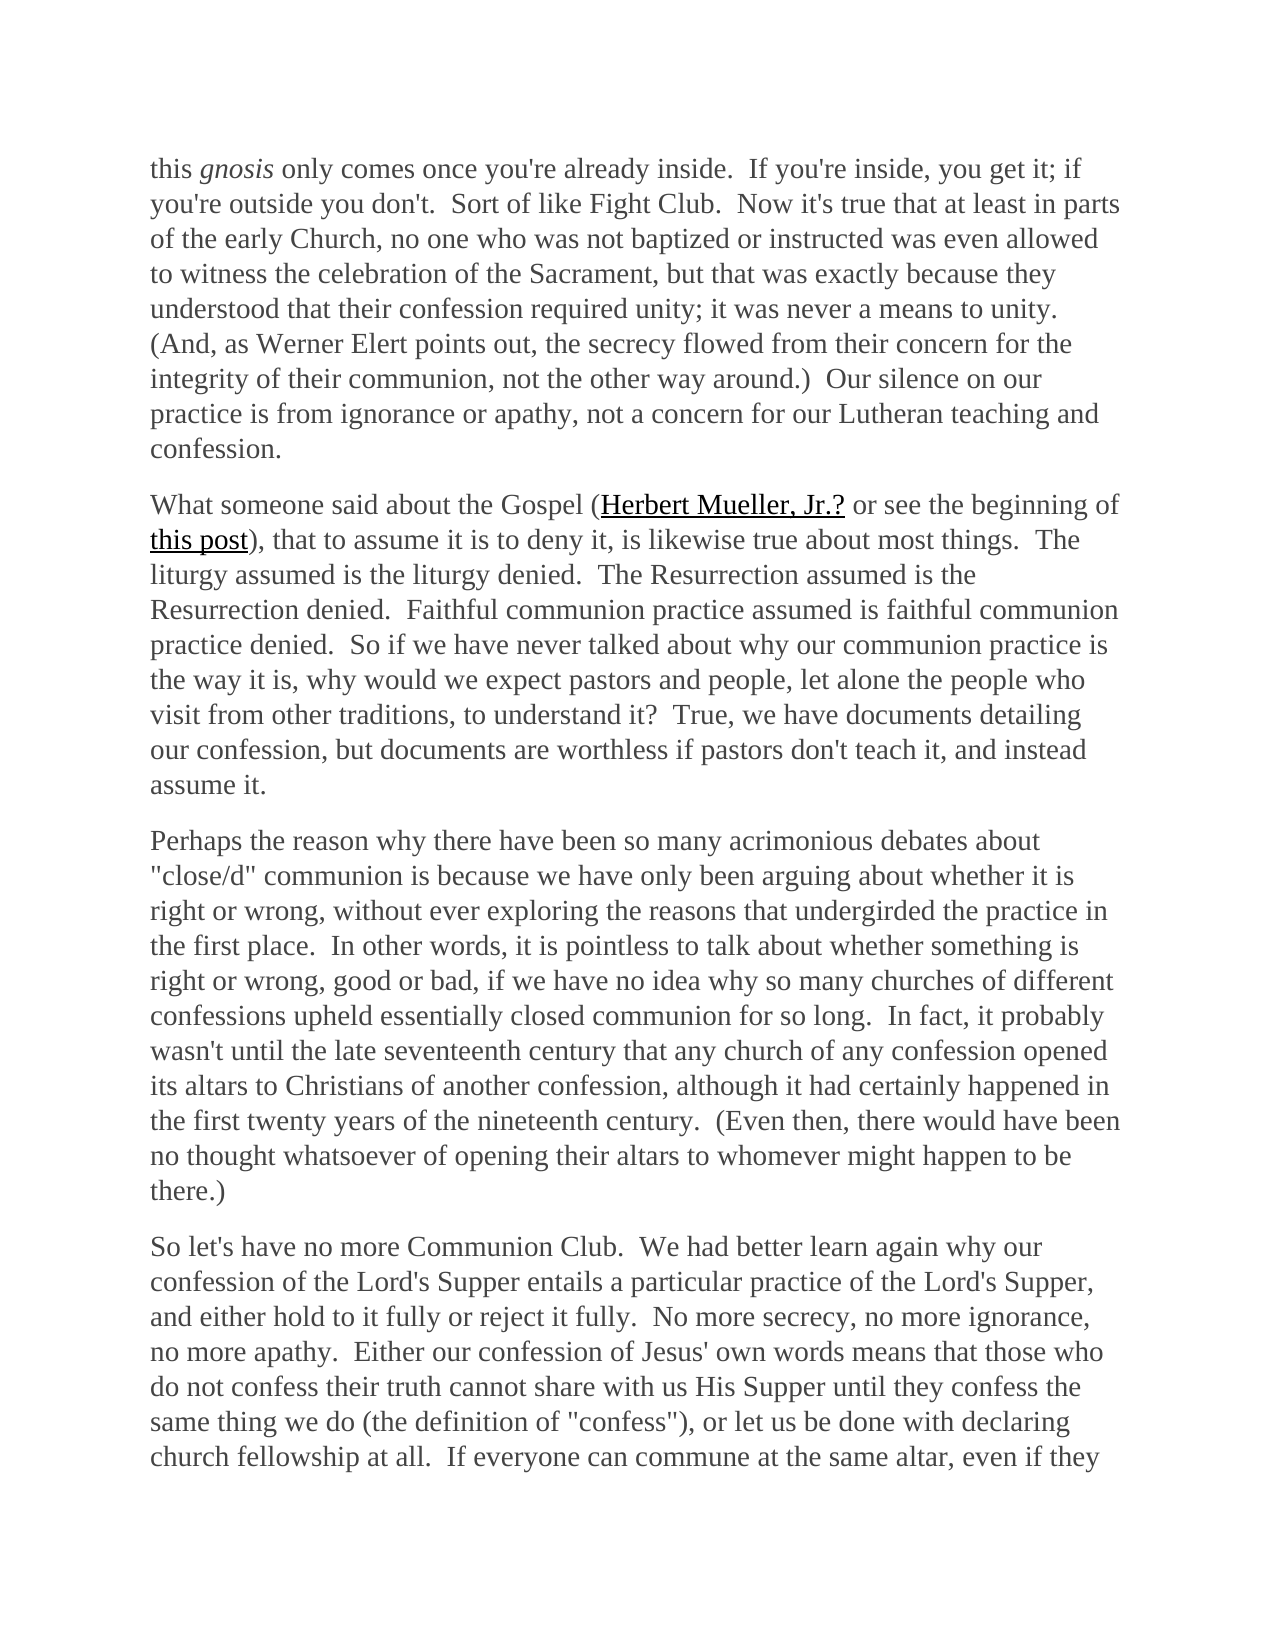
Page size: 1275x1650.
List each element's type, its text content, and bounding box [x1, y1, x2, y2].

text Perhaps the reason why there have been so many acrimonious debates about "close/d" communion is because we have only been arguing about whether it is right or wrong, without ever exploring the reasons that undergirded the practice in the first place. In other words, it is pointless to talk about whether something is right or wrong, good or bad, if we have no idea why so many churches of different confessions upheld essentially closed communion for so long. In fact, it probably wasn't until the late seventeenth century that any church of any confession opened its altars to Christians of another confession, although it had certainly happened in the first twenty years of the nineteenth century. (Even then, there would have been no thought whatsoever of opening their altars to whomever might happen to be there.) [150, 822, 1125, 1207]
text What someone said about the Gospel (Herbert Mueller, Jr.? or see the beginning of this post), that to assume it is to deny it, is likewise true about most things. The liturgy assumed is the liturgy denied. The Resurrection assumed is the Resurrection denied. Faithful communion practice assumed is faithful communion practice denied. So if we have never talked about why our communion practice is the way it is, why would we expect pastors and people, let alone the people who visit from other traditions, to understand it? True, we have documents detailing our confession, but documents are worthless if pastors don't teach it, and instead assume it. [150, 486, 1125, 801]
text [150, 150, 1125, 465]
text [150, 1227, 1125, 1472]
